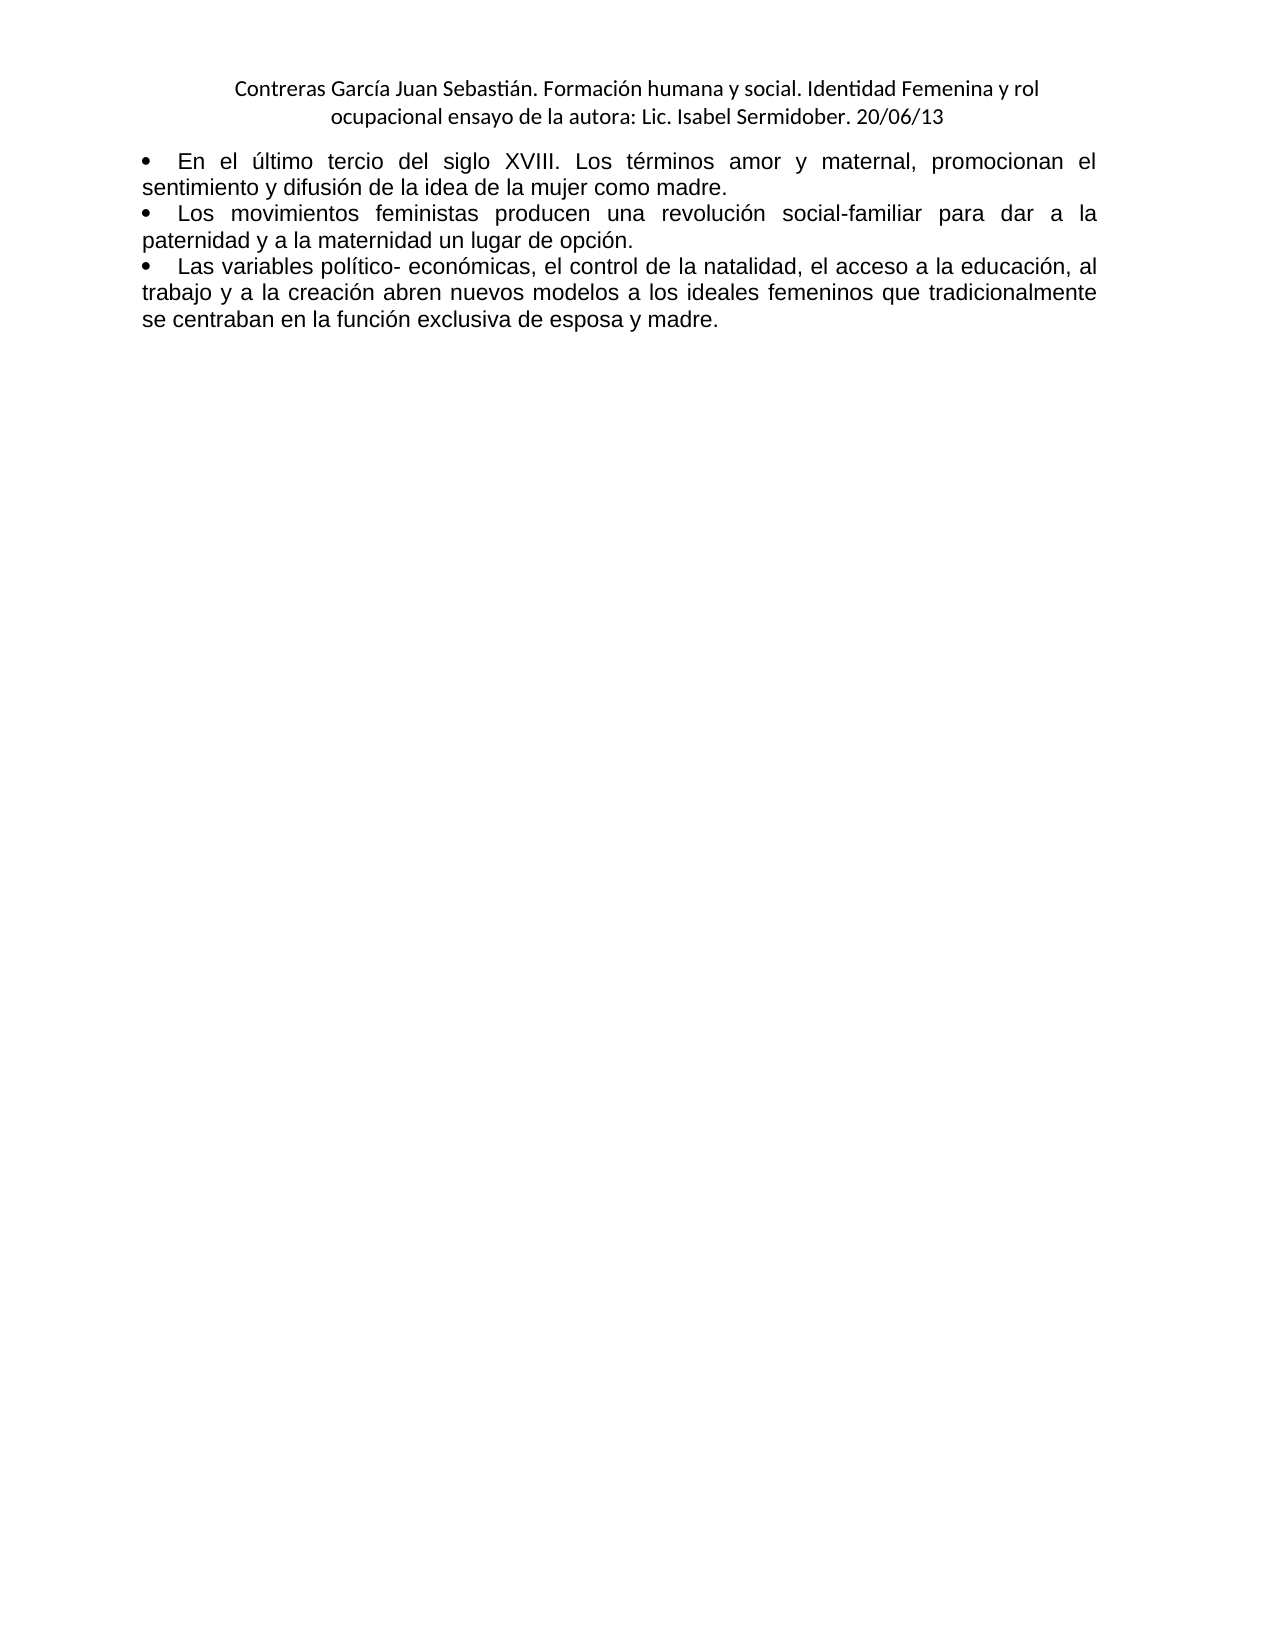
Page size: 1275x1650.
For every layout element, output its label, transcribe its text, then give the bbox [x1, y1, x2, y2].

list En el último tercio del siglo XVIII. Los términos amor y maternal, promocionan el sentimiento y difusión de la idea de la mujer como madre. [142, 148, 1098, 200]
list Los movimientos feministas producen una revolución social-familiar para dar a la paternidad y a la maternidad un lugar de opción. [142, 200, 1098, 253]
list Las variables político- económicas, el control de la natalidad, el acceso a la educación, al trabajo y a la creación abren nuevos modelos a los ideales femeninos que tradicionalmente se centraban en la función exclusiva de esposa y madre. [142, 253, 1098, 332]
